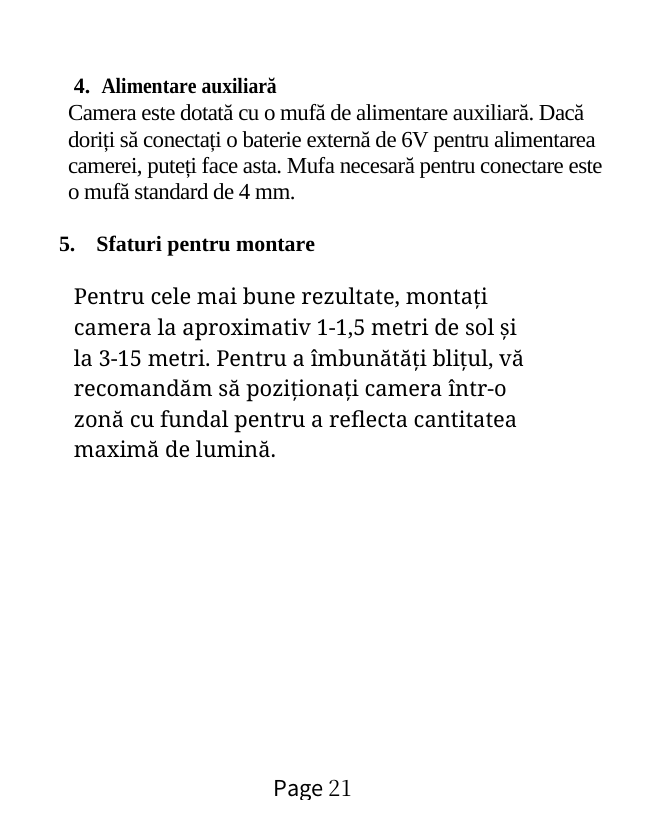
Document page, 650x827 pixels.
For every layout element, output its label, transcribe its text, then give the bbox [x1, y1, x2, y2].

text Pentru cele mai bune rezultate, montați camera la aproximativ 1-1,5 metri de sol și la 3-15 metri. Pentru a îmbunătăți blițul, vă recomandăm să poziționați camera într-o zonă cu fundal pentru a reflecta cantitatea maximă de lumină. [74, 281, 533, 464]
subtitle Alimentare auxiliară [74, 73, 606, 98]
subtitle Sfaturi pentru montare [59, 231, 606, 256]
text Camera este dotată cu o mufă de alimentare auxiliară. Dacă doriți să conectați o baterie externă de 6V pentru alimentarea camerei, puteți face asta. Mufa necesară pentru conectare este o mufă standard de 4 mm. [68, 99, 606, 205]
